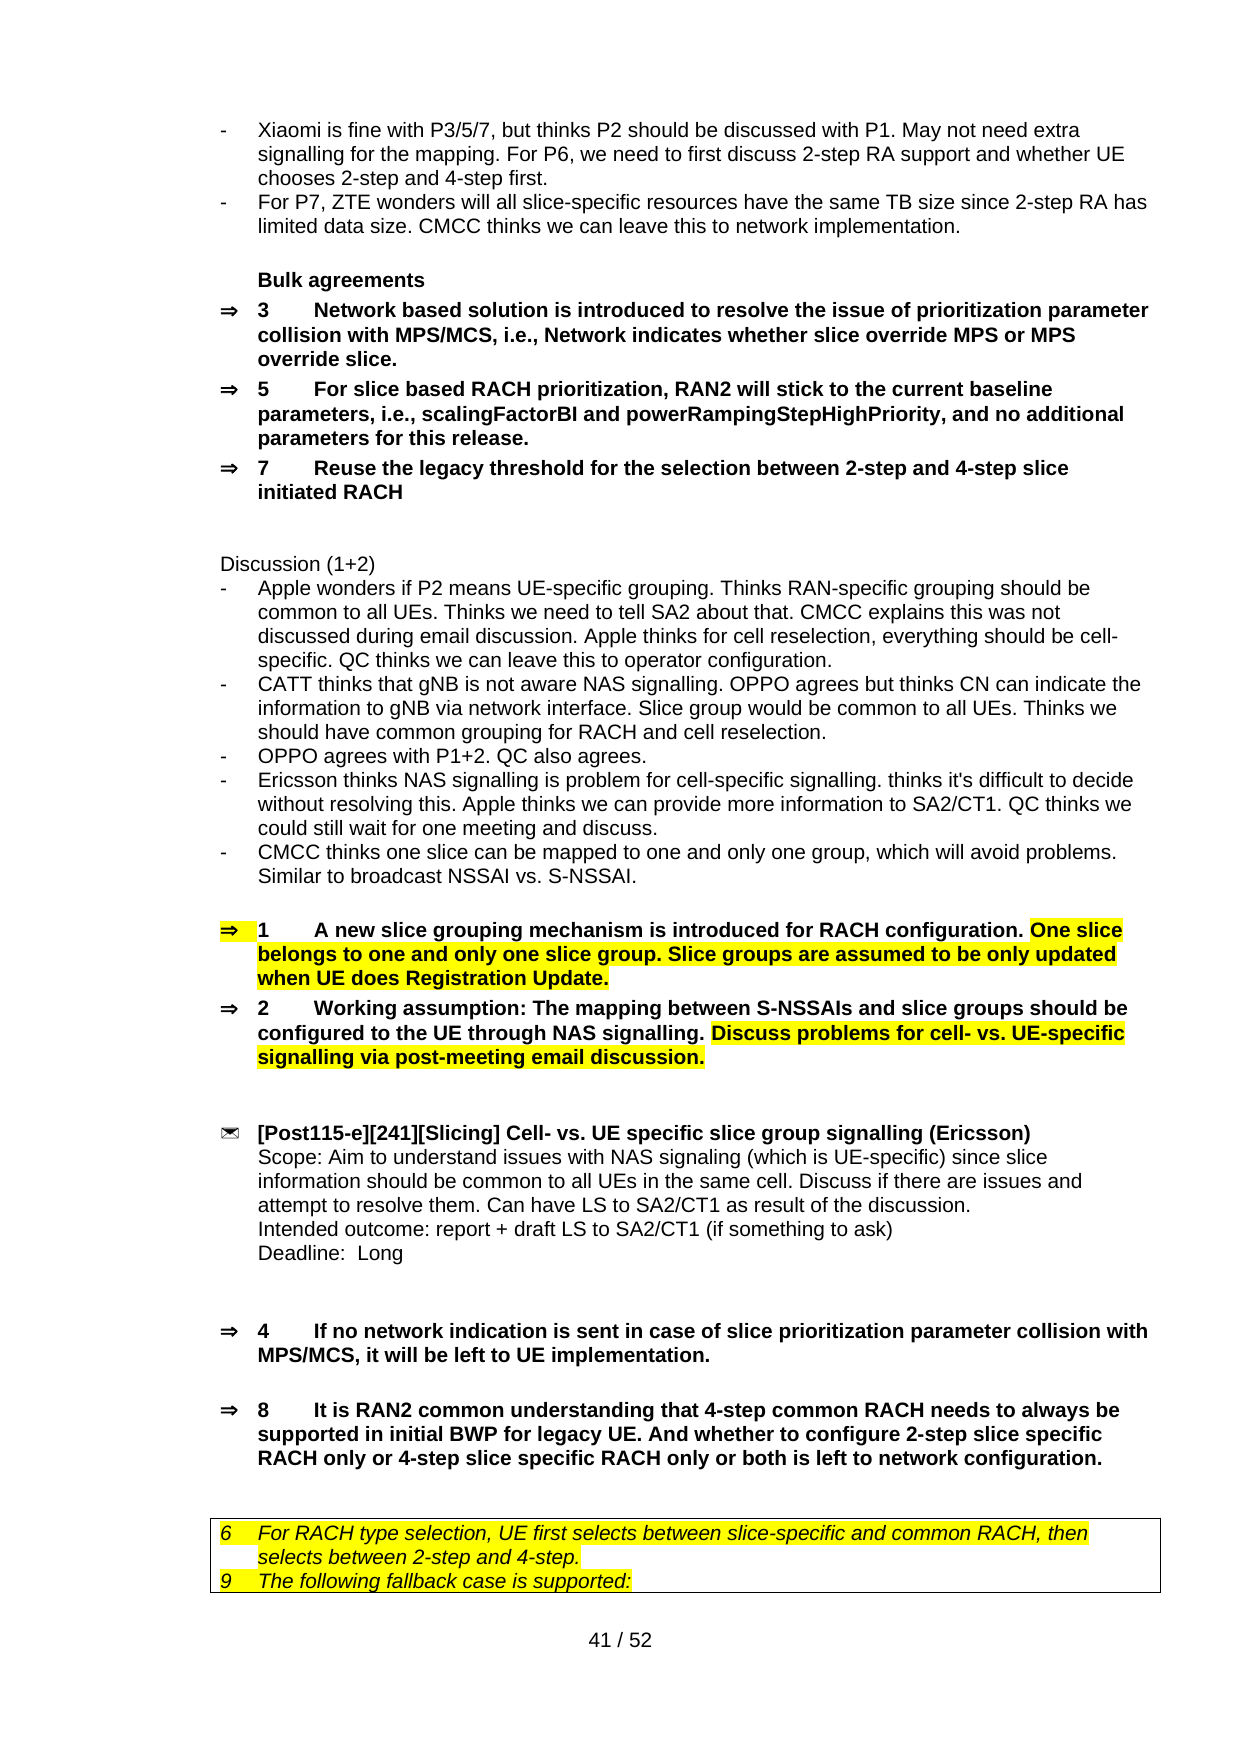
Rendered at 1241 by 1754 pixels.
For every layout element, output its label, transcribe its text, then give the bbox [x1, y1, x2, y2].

text - CMCC thinks one slice can be mapped to one and only one group, which will avoid problems. Similar to broadcast NSSAI vs. S-NSSAI. [220, 839, 1152, 887]
text 2 Working assumption: The mapping between S-NSSAIs and slice groups should be configured to the UE through NAS signalling. Discuss problems for cell- vs. UE-specific signalling via post-meeting email discussion. [220, 996, 1152, 1069]
text - Ericsson thinks NAS signalling is problem for cell-specific signalling. thinks it's difficult to decide without resolving this. Apple thinks we can provide more information to SA2/CT1. QC thinks we could still wait for one meeting and discuss. [220, 768, 1152, 839]
text Deadline: Long [220, 1241, 1152, 1264]
text 3 Network based solution is introduced to resolve the issue of prioritization parameter collision with MPS/MCS, i.e., Network indicates whether slice override MPS or MPS override slice. [220, 298, 1152, 371]
text 6 For RACH type selection, UE first selects between slice-specific and common RACH, then selects between 2-step and 4-step. [211, 1519, 1160, 1566]
text 1 A new slice grouping mechanism is introduced for RACH configuration. One slice belongs to one and only one slice group. Slice groups are assumed to be only updated when UE does Registration Update. [609, 918, 1152, 990]
text - Xiaomi is fine with P3/5/7, but thinks P2 should be discussed with P1. May not need extra signalling for the mapping. For P6, we need to first discuss 2-step RA support and whether UE chooses 2-step and 4-step first. [220, 118, 1152, 190]
text Scope: Aim to understand issues with NAS signaling (which is UE-specific) since slice information should be common to all UEs in the same cell. Discuss if there are issues and attempt to resolve them. Can have LS to SA2/CT1 as result of the discussion. [220, 1145, 1152, 1217]
text 4 If no network indication is sent in case of slice prioritization parameter collision with MPS/MCS, it will be left to UE implementation. [220, 1319, 1152, 1367]
text Intended outcome: report + draft LS to SA2/CT1 (if something to ask) [220, 1217, 1152, 1241]
text [Post115-e][241][Slicing] Cell- vs. UE specific slice group signalling (Ericsson) [220, 1121, 1152, 1145]
text 7 Reuse the legacy threshold for the selection between 2-step and 4-step slice initiated RACH [220, 456, 1152, 504]
text 9 The following fallback case is supported: [581, 1566, 1160, 1592]
text - OPPO agrees with P1+2. QC also agrees. [220, 744, 1152, 768]
text - For P7, ZTE wonders will all slice-specific resources have the same TB size since 2-step RA has limited data size. CMCC thinks we can leave this to network implementation. [220, 190, 1152, 238]
text Discussion (1+2) [220, 552, 1152, 576]
text 8 It is RAN2 common understanding that 4-step common RACH needs to always be supported in initial BWP for legacy UE. And whether to configure 2-step slice specific RACH only or 4-step slice specific RACH only or both is left to network configuration. [220, 1397, 1152, 1470]
list Bulk agreements [257, 268, 1152, 292]
text 5 For slice based RACH prioritization, RAN2 will stick to the current baseline parameters, i.e., scalingFactorBI and powerRampingStepHighPriority, and no additional parameters for this release. [220, 377, 1152, 449]
text 1 A new slice grouping mechanism is introduced for RACH configuration. One slice belongs to one and only one slice group. Slice groups are assumed to be only updated when UE does Registration Update. [220, 918, 1030, 990]
text - CATT thinks that gNB is not aware NAS signalling. OPPO agrees but thinks CN can indicate the information to gNB via network interface. Slice group would be common to all UEs. Thinks we should have common grouping for RACH and cell reselection. [220, 672, 1152, 744]
text - Apple wonders if P2 means UE-specific grouping. Thinks RAN-specific grouping should be common to all UEs. Thinks we need to tell SA2 about that. CMCC explains this was not discussed during email discussion. Apple thinks for cell reselection, everything should be cell-specific. QC thinks we can leave this to operator configuration. [220, 576, 1152, 672]
